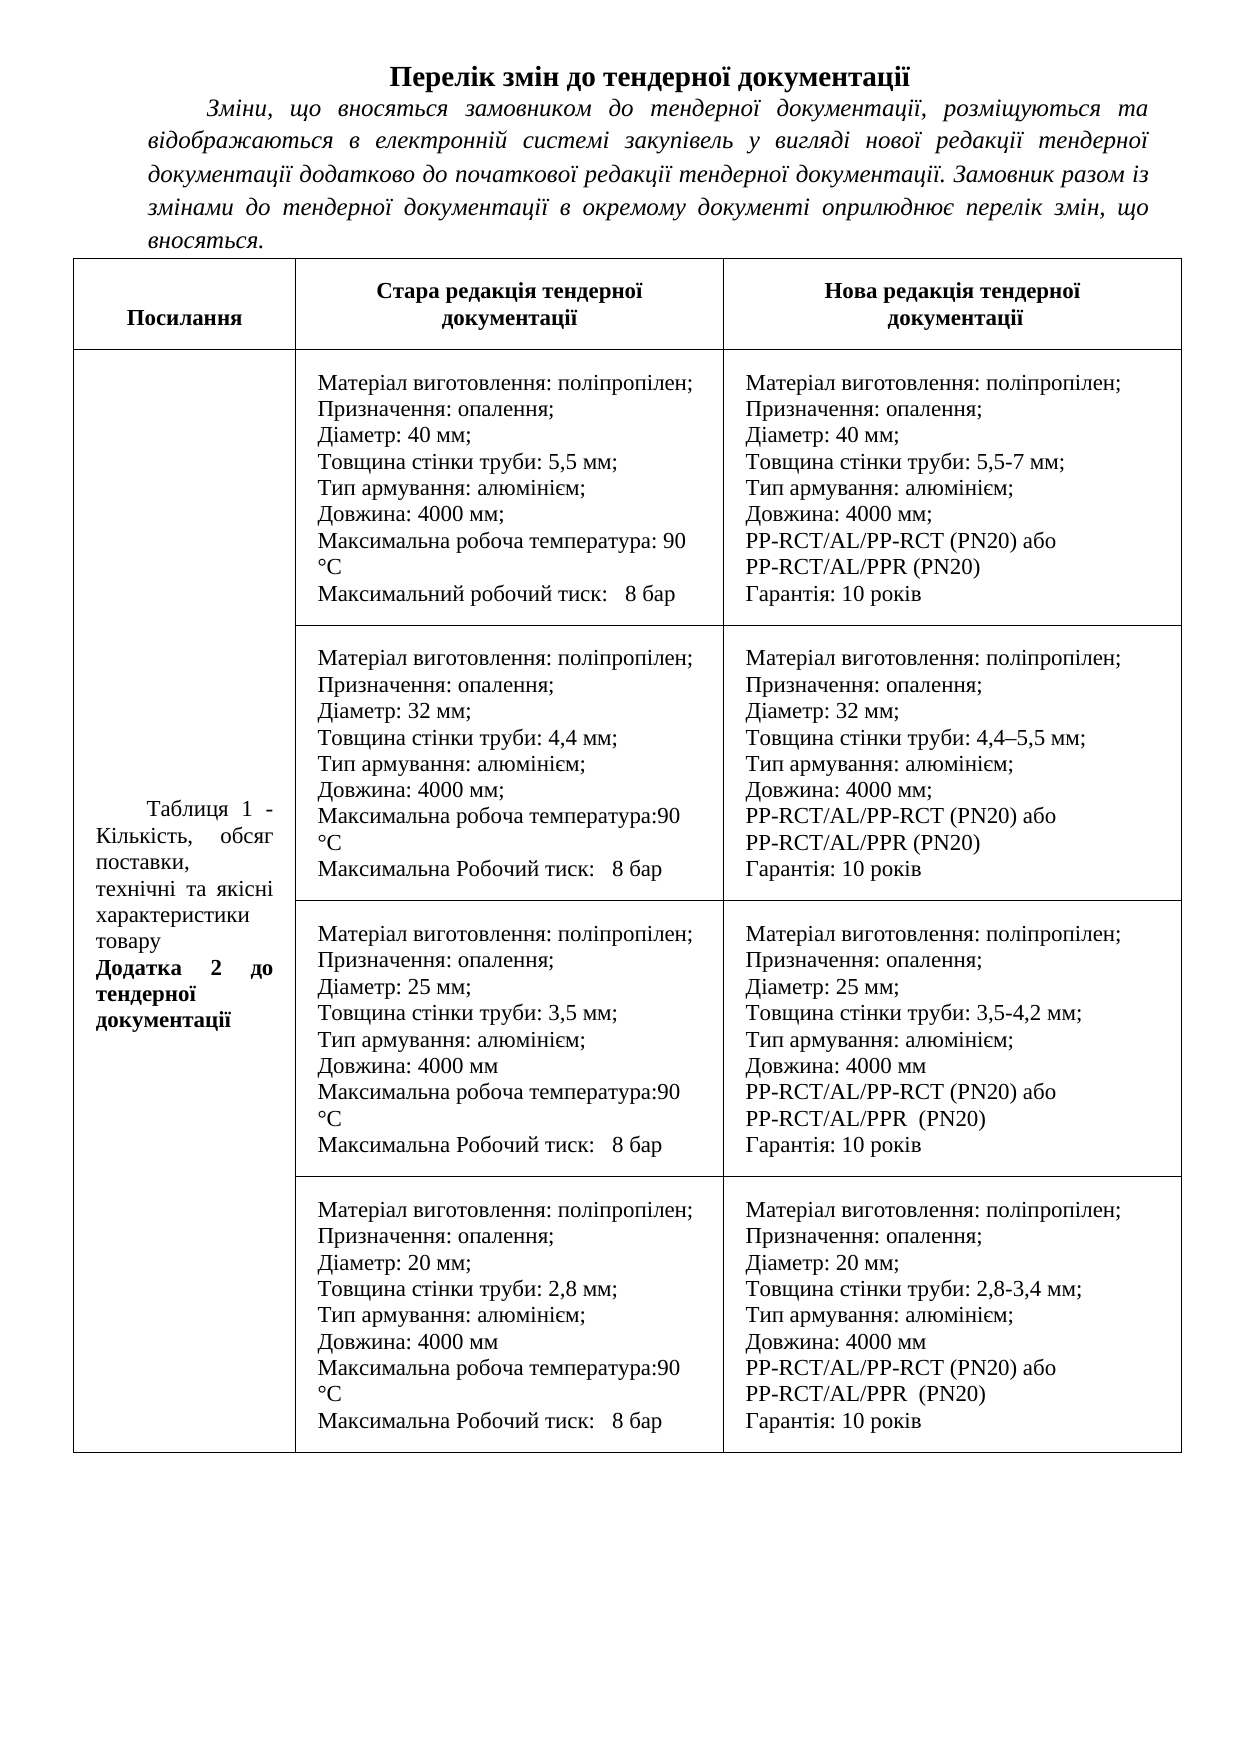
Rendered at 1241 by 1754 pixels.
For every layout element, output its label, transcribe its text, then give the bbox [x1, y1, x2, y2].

table_cell Матеріал виготовлення: поліпропілен; Призначення: опалення; Діаметр: 32 мм; Товщина стінки труби: 4,4–5,5 мм; Тип армування: алюмінієм; Довжина: 4000 мм; PP-RCT/AL/PP-RCT (PN20) або PP-RCT/AL/PPR (PN20) Гарантія: 10 років [724, 626, 1181, 900]
table_cell Матеріал виготовлення: поліпропілен; Призначення: опалення; Діаметр: 32 мм; Товщина стінки труби: 4,4 мм; Тип армування: алюмінієм; Довжина: 4000 мм; Максимальна робоча температура:90 °C Максимальна Робочий тиск: 8 бар [296, 626, 723, 900]
table_cell Матеріал виготовлення: поліпропілен; Призначення: опалення; Діаметр: 25 мм; Товщина стінки труби: 3,5-4,2 мм; Тип армування: алюмінієм; Довжина: 4000 мм PP-RCT/AL/PP-RCT (PN20) або PP-RCT/AL/PPR (PN20) Гарантія: 10 років [724, 901, 1181, 1176]
table_cell Матеріал виготовлення: поліпропілен; Призначення: опалення; Діаметр: 40 мм; Товщина стінки труби: 5,5-7 мм; Тип армування: алюмінієм; Довжина: 4000 мм; PP-RCT/AL/PP-RCT (PN20) або PP-RCT/AL/PPR (PN20) Гарантія: 10 років [724, 350, 1181, 625]
table_cell Матеріал виготовлення: поліпропілен; Призначення: опалення; Діаметр: 20 мм; Товщина стінки труби: 2,8-3,4 мм; Тип армування: алюмінієм; Довжина: 4000 мм PP-RCT/AL/PP-RCT (PN20) або PP-RCT/AL/PPR (PN20) Гарантія: 10 років [724, 1177, 1181, 1452]
table_cell Матеріал виготовлення: поліпропілен; Призначення: опалення; Діаметр: 20 мм; Товщина стінки труби: 2,8 мм; Тип армування: алюмінієм; Довжина: 4000 мм Максимальна робоча температура:90 °C Максимальна Робочий тиск: 8 бар [296, 1177, 723, 1452]
table_header Нова редакція тендерної документації [724, 259, 1181, 349]
text Перелік змін до тендерної документації [148, 59, 1152, 93]
table_cell Матеріал виготовлення: поліпропілен; Призначення: опалення; Діаметр: 25 мм; Товщина стінки труби: 3,5 мм; Тип армування: алюмінієм; Довжина: 4000 мм Максимальна робоча температура:90 °C Максимальна Робочий тиск: 8 бар [296, 901, 723, 1176]
table_header Посилання [74, 259, 295, 349]
table_header Стара редакція тендерної документації [296, 259, 723, 349]
table_cell Таблиця 1 -Кількість, обсяг поставки, технічні та якісні характеристики товару Додатка 2 до тендерної документації [74, 350, 295, 1452]
table_cell Матеріал виготовлення: поліпропілен; Призначення: опалення; Діаметр: 40 мм; Товщина стінки труби: 5,5 мм; Тип армування: алюмінієм; Довжина: 4000 мм; Максимальна робоча температура: 90 °C Максимальний робочий тиск: 8 бар [296, 350, 723, 625]
text Зміни, що вносяться замовником до тендерної документації, розміщуються та відображаються в електронній системі закупівель у вигляді нової редакції тендерної документації додатково до початкової редакції тендерної документації. Замовник разом із змінами до тендерної документації в окремому документі оприлюднює перелік змін, що вносяться. [148, 93, 1152, 253]
